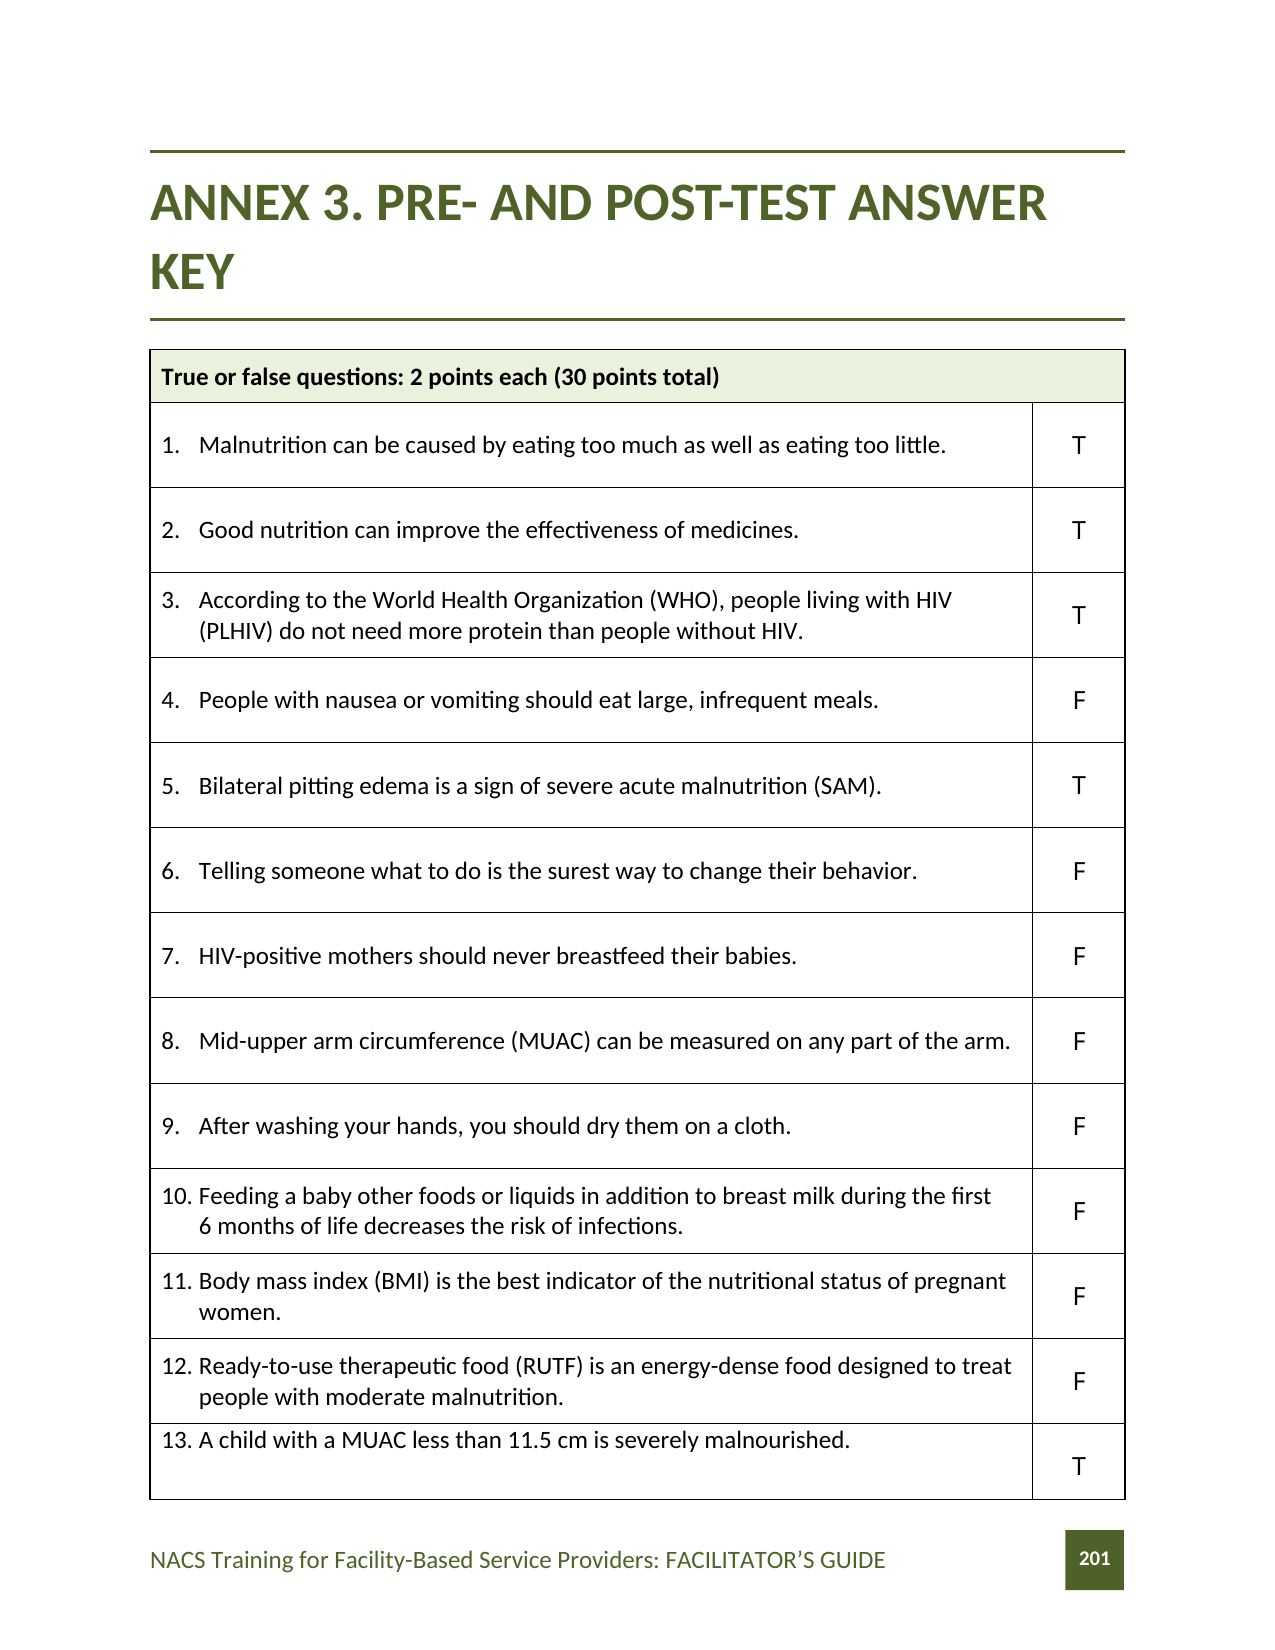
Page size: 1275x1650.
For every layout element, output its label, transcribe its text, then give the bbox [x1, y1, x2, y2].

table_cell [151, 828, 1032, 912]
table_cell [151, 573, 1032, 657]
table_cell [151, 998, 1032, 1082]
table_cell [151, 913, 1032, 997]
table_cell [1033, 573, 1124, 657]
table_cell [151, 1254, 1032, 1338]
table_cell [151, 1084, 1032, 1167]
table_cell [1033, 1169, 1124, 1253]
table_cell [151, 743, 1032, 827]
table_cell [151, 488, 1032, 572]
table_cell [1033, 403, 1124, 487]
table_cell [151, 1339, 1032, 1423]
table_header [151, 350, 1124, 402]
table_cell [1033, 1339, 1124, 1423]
subtitle Annex 3. Pre- and Post-test Answer Key [150, 153, 1125, 318]
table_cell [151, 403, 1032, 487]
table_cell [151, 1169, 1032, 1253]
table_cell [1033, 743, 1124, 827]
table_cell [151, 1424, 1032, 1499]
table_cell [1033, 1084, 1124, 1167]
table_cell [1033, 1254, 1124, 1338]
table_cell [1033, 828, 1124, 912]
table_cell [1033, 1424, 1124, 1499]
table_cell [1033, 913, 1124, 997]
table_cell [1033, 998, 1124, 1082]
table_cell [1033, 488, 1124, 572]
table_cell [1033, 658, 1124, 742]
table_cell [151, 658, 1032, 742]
